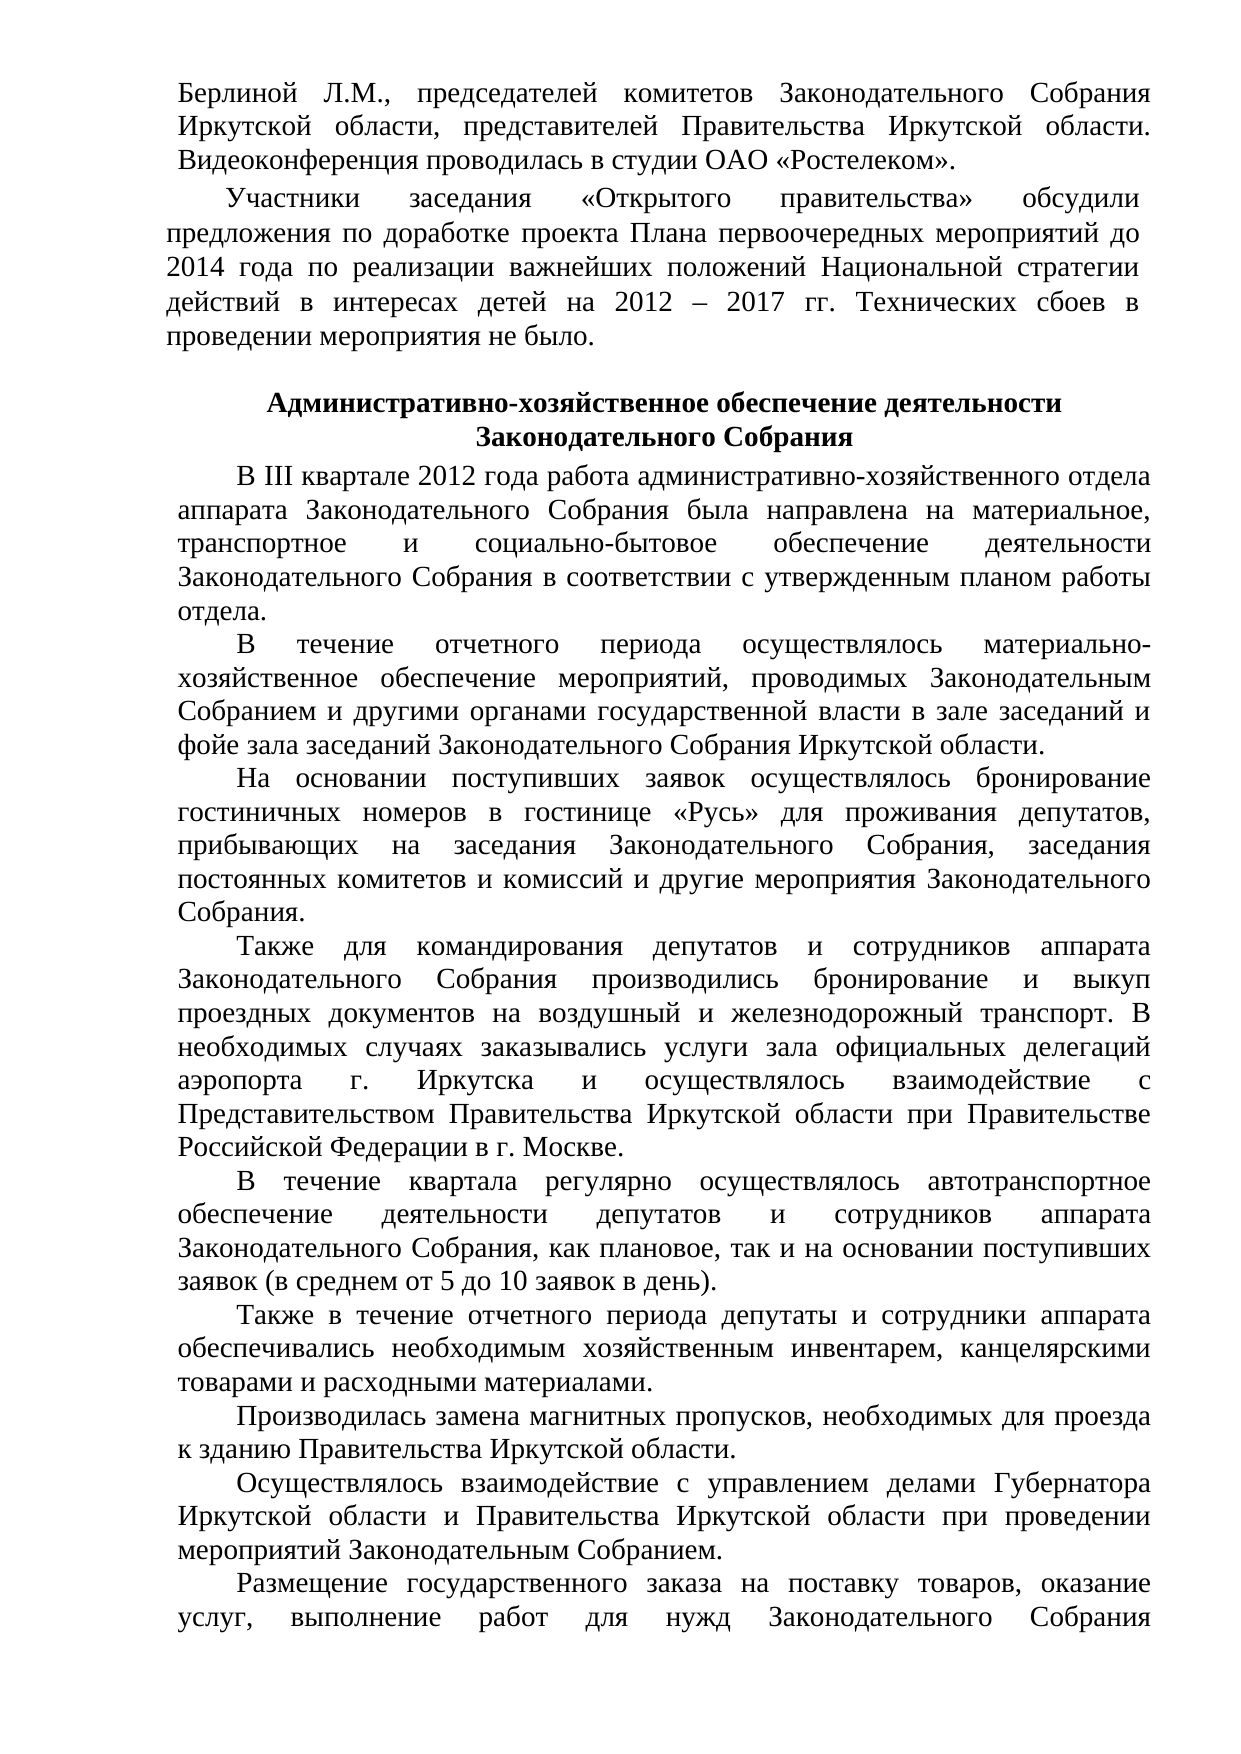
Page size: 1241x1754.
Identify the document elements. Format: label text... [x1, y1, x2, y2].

text На основании поступивших заявок осуществлялось бронирование гостиничных номеров в гостинице «Русь» для проживания депутатов, прибывающих на заседания Законодательного Собрания, заседания постоянных комитетов и комиссий и другие мероприятия Законодательного Собрания. [177, 760, 1152, 928]
text Берлиной Л.М., председателей комитетов Законодательного Собрания Иркутской области, представителей Правительства Иркутской области. Видеоконференция проводилась в студии ОАО «Ростелеком». [177, 75, 1152, 176]
text Производилась замена магнитных пропусков, необходимых для проезда к зданию Правительства Иркутской области. [177, 1398, 1152, 1465]
text Осуществлялось взаимодействие с управлением делами Губернатора Иркутской области и Правительства Иркутской области при проведении мероприятий Законодательным Собранием. [177, 1465, 1152, 1565]
text В течение отчетного периода осуществлялось материально-хозяйственное обеспечение мероприятий, проводимых Законодательным Собранием и другими органами государственной власти в зале заседаний и фойе зала заседаний Законодательного Собрания Иркутской области. [177, 626, 1152, 760]
table_header Участники заседания «Открытого правительства» обсудили предложения по доработке проекта Плана первоочередных мероприятий до 2014 года по реализации важнейших положений Национальной стратегии действий в интересах детей на 2012 – 2017 гг. Технических сбоев в проведении мероприятия не было. [166, 176, 1152, 360]
text Также в течение отчетного периода депутаты и сотрудники аппарата обеспечивались необходимым хозяйственным инвентарем, канцелярскими товарами и расходными материалами. [177, 1297, 1152, 1398]
text В III квартале 2012 года работа административно-хозяйственного отдела аппарата Законодательного Собрания была направлена на материальное, транспортное и социально-бытовое обеспечение деятельности Законодательного Собрания в соответствии с утвержденным планом работы отдела. [177, 458, 1152, 626]
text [177, 1565, 1152, 1632]
text В течение квартала регулярно осуществлялось автотранспортное обеспечение деятельности депутатов и сотрудников аппарата Законодательного Собрания, как плановое, так и на основании поступивших заявок (в среднем от 5 до 10 заявок в день). [177, 1163, 1152, 1297]
subtitle Административно-хозяйственное обеспечение деятельности Законодательного Собрания [177, 385, 1152, 452]
text Также для командирования депутатов и сотрудников аппарата Законодательного Собрания производились бронирование и выкуп проездных документов на воздушный и железнодорожный транспорт. В необходимых случаях заказывались услуги зала официальных делегаций аэропорта г. Иркутска и осуществлялось взаимодействие с Представительством Правительства Иркутской области при Правительстве Российской Федерации в г. Москве. [177, 928, 1152, 1163]
